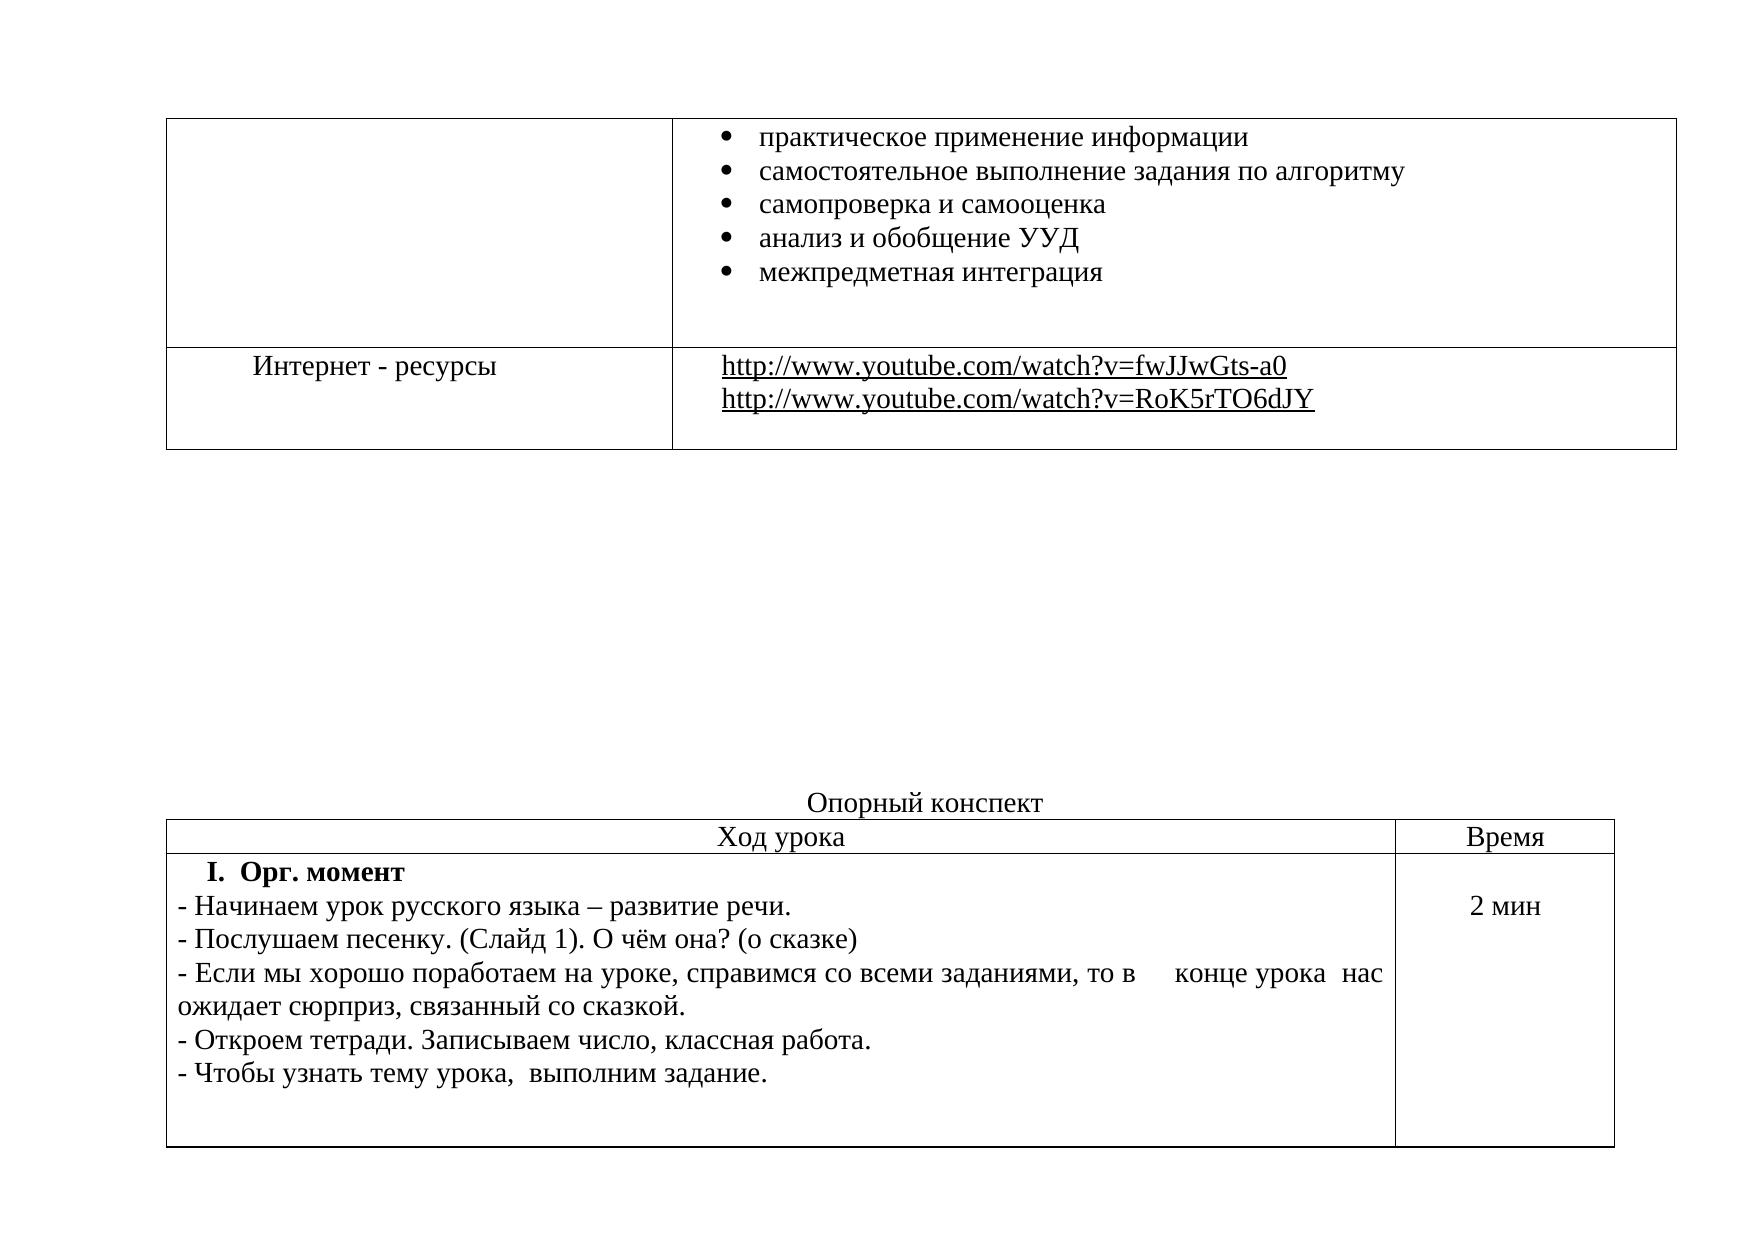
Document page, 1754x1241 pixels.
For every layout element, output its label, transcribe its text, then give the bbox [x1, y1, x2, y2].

text Опорный конспект [177, 785, 1665, 818]
table_header Время [1396, 820, 1614, 853]
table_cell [167, 119, 672, 347]
table_header Ход урока [167, 820, 1395, 853]
table_cell http://www.youtube.com/watch?v=fwJJwGts-a0 http://www.youtube.com/watch?v=RoK5rTO6dJY [673, 348, 1676, 448]
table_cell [1396, 854, 1614, 1146]
table_cell Интернет - ресурсы [167, 348, 672, 448]
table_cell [167, 854, 1395, 1146]
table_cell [673, 119, 1676, 347]
